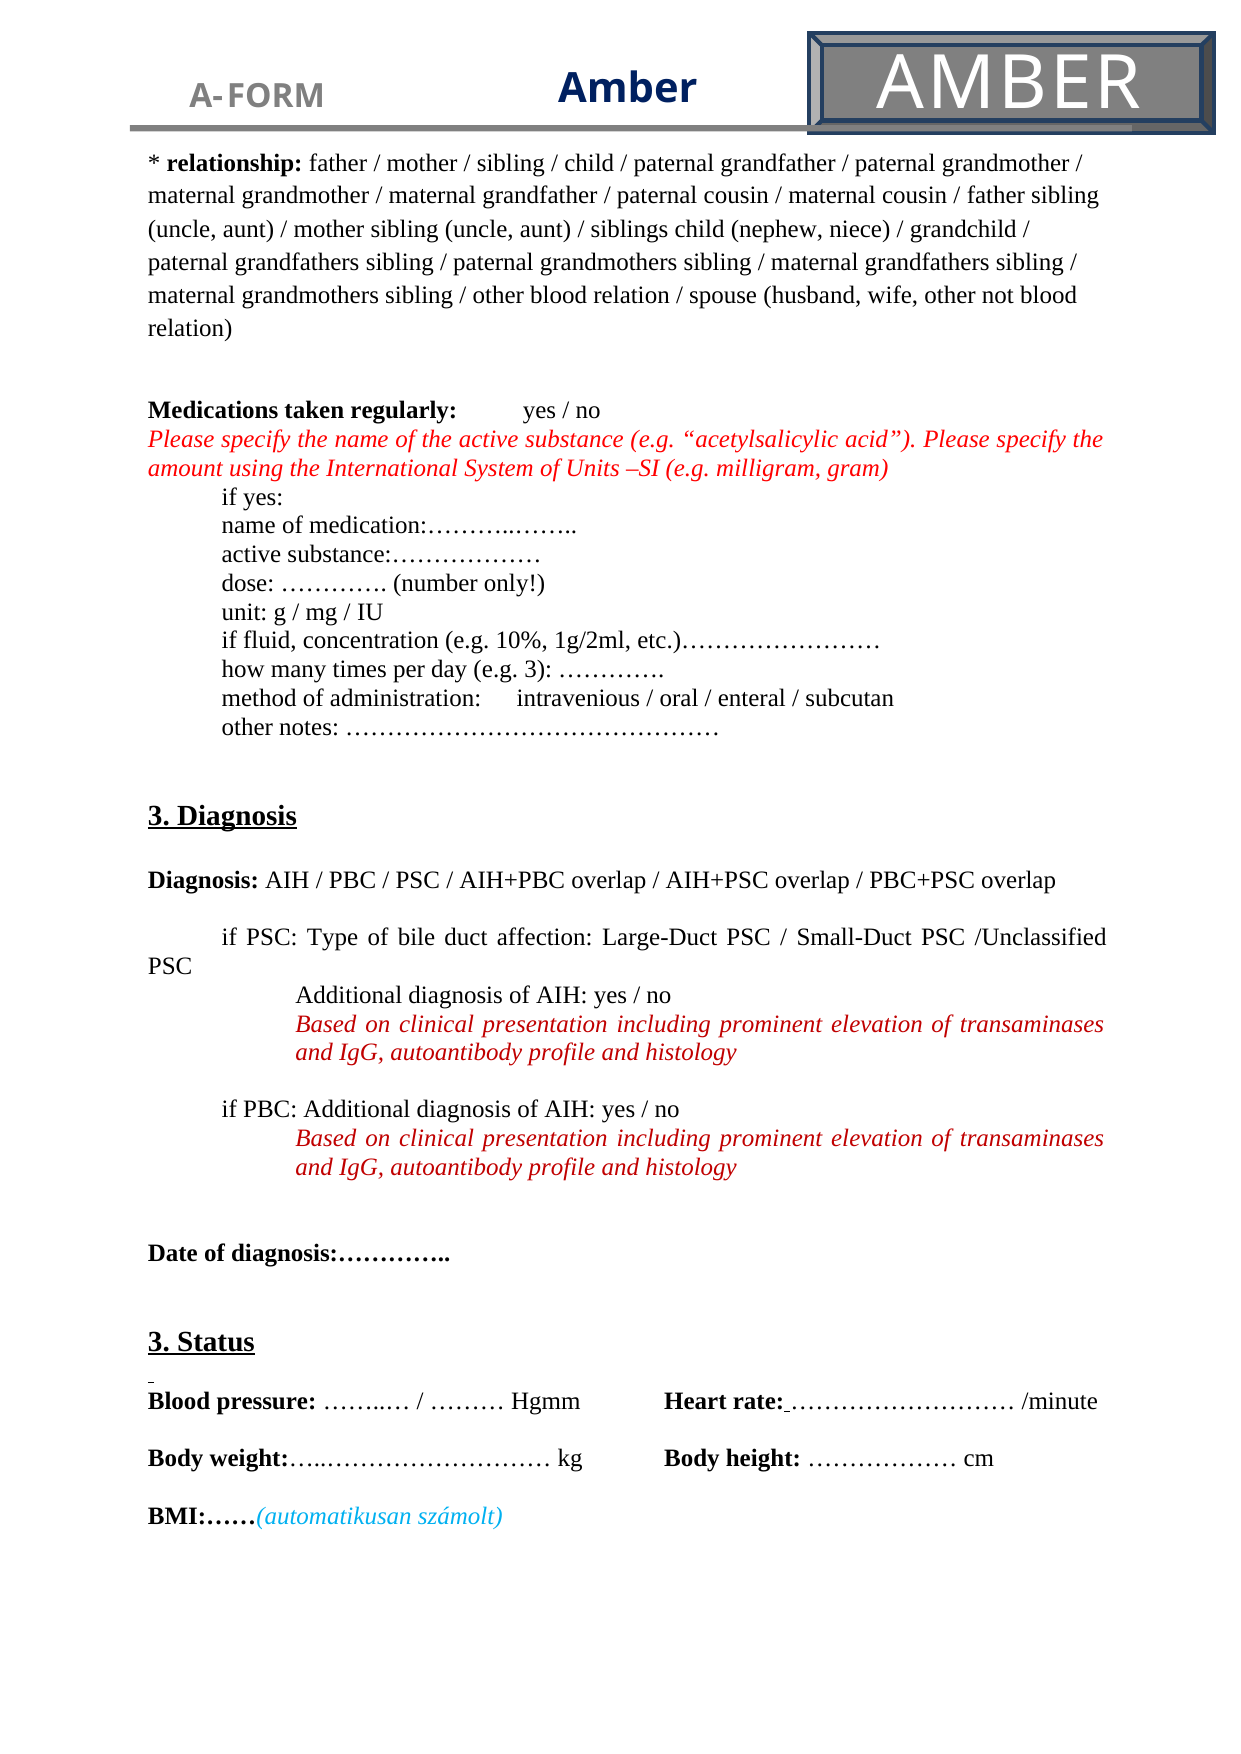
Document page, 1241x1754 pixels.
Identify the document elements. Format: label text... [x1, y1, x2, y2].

text * relationship: father / mother / sibling / child / paternal grandfather / paternal grandmother / maternal grandmother / maternal grandfather / paternal cousin / maternal cousin / father sibling (uncle, aunt) / mother sibling (uncle, aunt) / siblings child (nephew, niece) / grandchild / paternal grandfathers sibling / paternal grandmothers sibling / maternal grandfathers sibling / maternal grandmothers sibling / other blood relation / spouse (husband, wife, other not blood relation) [148, 148, 1107, 341]
text Date of diagnosis:………….. [148, 1238, 1107, 1267]
text if fluid, concentration (e.g. 10%, 1g/2ml, etc.)…………………… [221, 625, 1107, 654]
text active substance:……………… [148, 539, 1107, 568]
text name of medication:………..…….. [148, 510, 1107, 539]
text dose: …………. (number only!) [148, 568, 1107, 597]
text BMI:……(automatikusan számolt) [148, 1501, 1107, 1529]
text if yes: [148, 482, 1107, 510]
text Based on clinical presentation including prominent elevation of transaminases and IgG, autoantibody profile and histology [295, 1123, 1107, 1180]
text Diagnosis: AIH / PBC / PSC / AIH+PBC overlap / AIH+PSC overlap / PBC+PSC overlap [148, 865, 1107, 894]
text how many times per day (e.g. 3): …………. [221, 654, 1107, 683]
text Blood pressure: ……..… / ……… Hgmm Heart rate: ……………………… /minute [148, 1386, 1107, 1414]
text Body weight:…..……………………… kg Body height: ……………… cm [148, 1443, 1107, 1472]
text other notes: ……………………………………… [221, 712, 1107, 740]
text 3. Diagnosis [148, 798, 1107, 831]
text Please specify the name of the active substance (e.g. “acetylsalicylic acid”). Please specify the amount using the International System of Units –SI (e.g. milligram, gram) [148, 424, 1107, 482]
text Medications taken regularly: yes / no [148, 395, 1107, 424]
text Additional diagnosis of AIH: yes / no [148, 980, 1107, 1009]
text if PBC: Additional diagnosis of AIH: yes / no [148, 1094, 1107, 1123]
text if PSC: Type of bile duct affection: Large-Duct PSC / Small-Duct PSC /Unclassified PSC [148, 922, 1107, 980]
text Based on clinical presentation including prominent elevation of transaminases and IgG, autoantibody profile and histology [295, 1009, 1107, 1066]
text method of administration: intravenious / oral / enteral / subcutan [221, 683, 1107, 712]
text unit: g / mg / IU [221, 597, 1107, 625]
text 3. Status [148, 1324, 1107, 1358]
